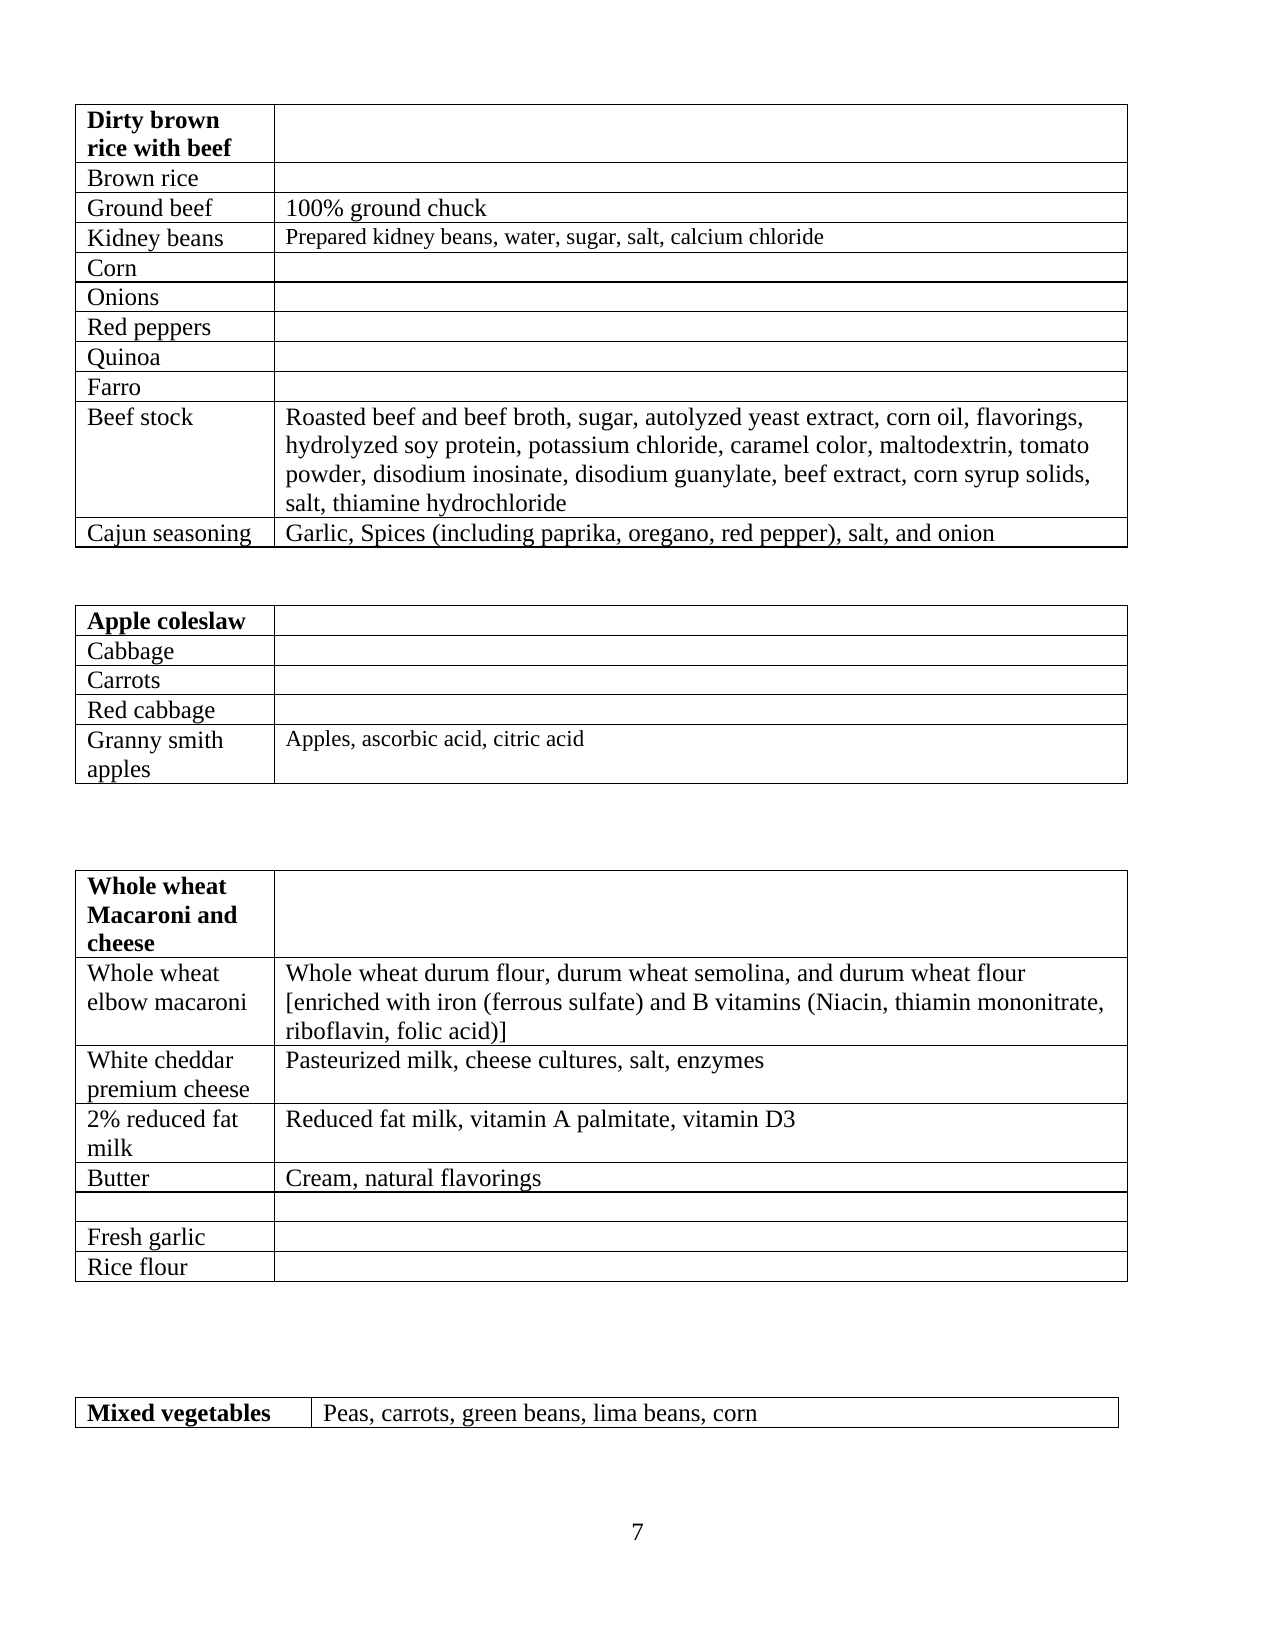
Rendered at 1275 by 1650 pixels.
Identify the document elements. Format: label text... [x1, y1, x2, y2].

table_cell Granny smith apples [76, 725, 274, 783]
table_cell Beef stock [76, 402, 274, 517]
table_cell Cream, natural flavorings [275, 1163, 1127, 1191]
table_cell Fresh garlic [76, 1222, 274, 1251]
table_cell [275, 253, 1127, 281]
table_cell Cajun seasoning [76, 518, 274, 546]
table_cell Butter [76, 1163, 274, 1191]
table_cell Carrots [76, 666, 274, 694]
table_cell Reduced fat milk, vitamin A palmitate, vitamin D3 [275, 1104, 1127, 1162]
table_cell 100% ground chuck [275, 193, 1127, 222]
table_cell Onions [76, 283, 274, 311]
table_cell Red peppers [76, 312, 274, 341]
table_cell Whole wheat durum flour, durum wheat semolina, and durum wheat flour [enriched with iron (ferrous sulfate) and B vitamins (Niacin, thiamin mononitrate, riboflavin, folic acid)] [275, 958, 1127, 1044]
table_header Whole wheat Macaroni and cheese [76, 871, 274, 957]
table_cell [275, 1193, 1127, 1221]
table_cell [275, 342, 1127, 371]
table_cell [76, 1193, 274, 1221]
table_header [275, 871, 1127, 957]
table_cell [275, 283, 1127, 311]
table_cell Red cabbage [76, 695, 274, 724]
table_cell [275, 163, 1127, 192]
table_cell Pasteurized milk, cheese cultures, salt, enzymes [275, 1046, 1127, 1103]
table_header [275, 105, 1127, 162]
table_cell White cheddar premium cheese [76, 1046, 274, 1103]
table_cell [275, 1222, 1127, 1251]
table_cell [275, 695, 1127, 724]
table_header Apple coleslaw [76, 606, 274, 635]
table_cell Garlic, Spices (including paprika, oregano, red pepper), salt, and onion [275, 518, 1127, 546]
table_cell [275, 1252, 1127, 1281]
table_cell Kidney beans [76, 223, 274, 252]
table_cell Quinoa [76, 342, 274, 371]
table_cell [275, 636, 1127, 664]
table_cell Ground beef [76, 193, 274, 222]
table_cell [275, 666, 1127, 694]
table_header Dirty brown rice with beef [76, 105, 274, 162]
table_cell [275, 372, 1127, 401]
table_cell 2% reduced fat milk [76, 1104, 274, 1162]
table_cell Rice flour [76, 1252, 274, 1281]
table_cell [275, 312, 1127, 341]
table_cell Whole wheat elbow macaroni [76, 958, 274, 1044]
table_header Mixed vegetables [76, 1398, 311, 1427]
table_cell Farro [76, 372, 274, 401]
table_cell Corn [76, 253, 274, 281]
table_cell Apples, ascorbic acid, citric acid [275, 725, 1127, 783]
table_cell Roasted beef and beef broth, sugar, autolyzed yeast extract, corn oil, flavorings, hydrolyzed soy protein, potassium chloride, caramel color, maltodextrin, tomato powder, disodium inosinate, disodium guanylate, beef extract, corn syrup solids, salt, thiamine hydrochloride [275, 402, 1127, 517]
table_header [275, 606, 1127, 635]
table_cell Prepared kidney beans, water, sugar, salt, calcium chloride [275, 223, 1127, 252]
table_cell Cabbage [76, 636, 274, 664]
table_cell Brown rice [76, 163, 274, 192]
table_header Peas, carrots, green beans, lima beans, corn [312, 1398, 1118, 1427]
